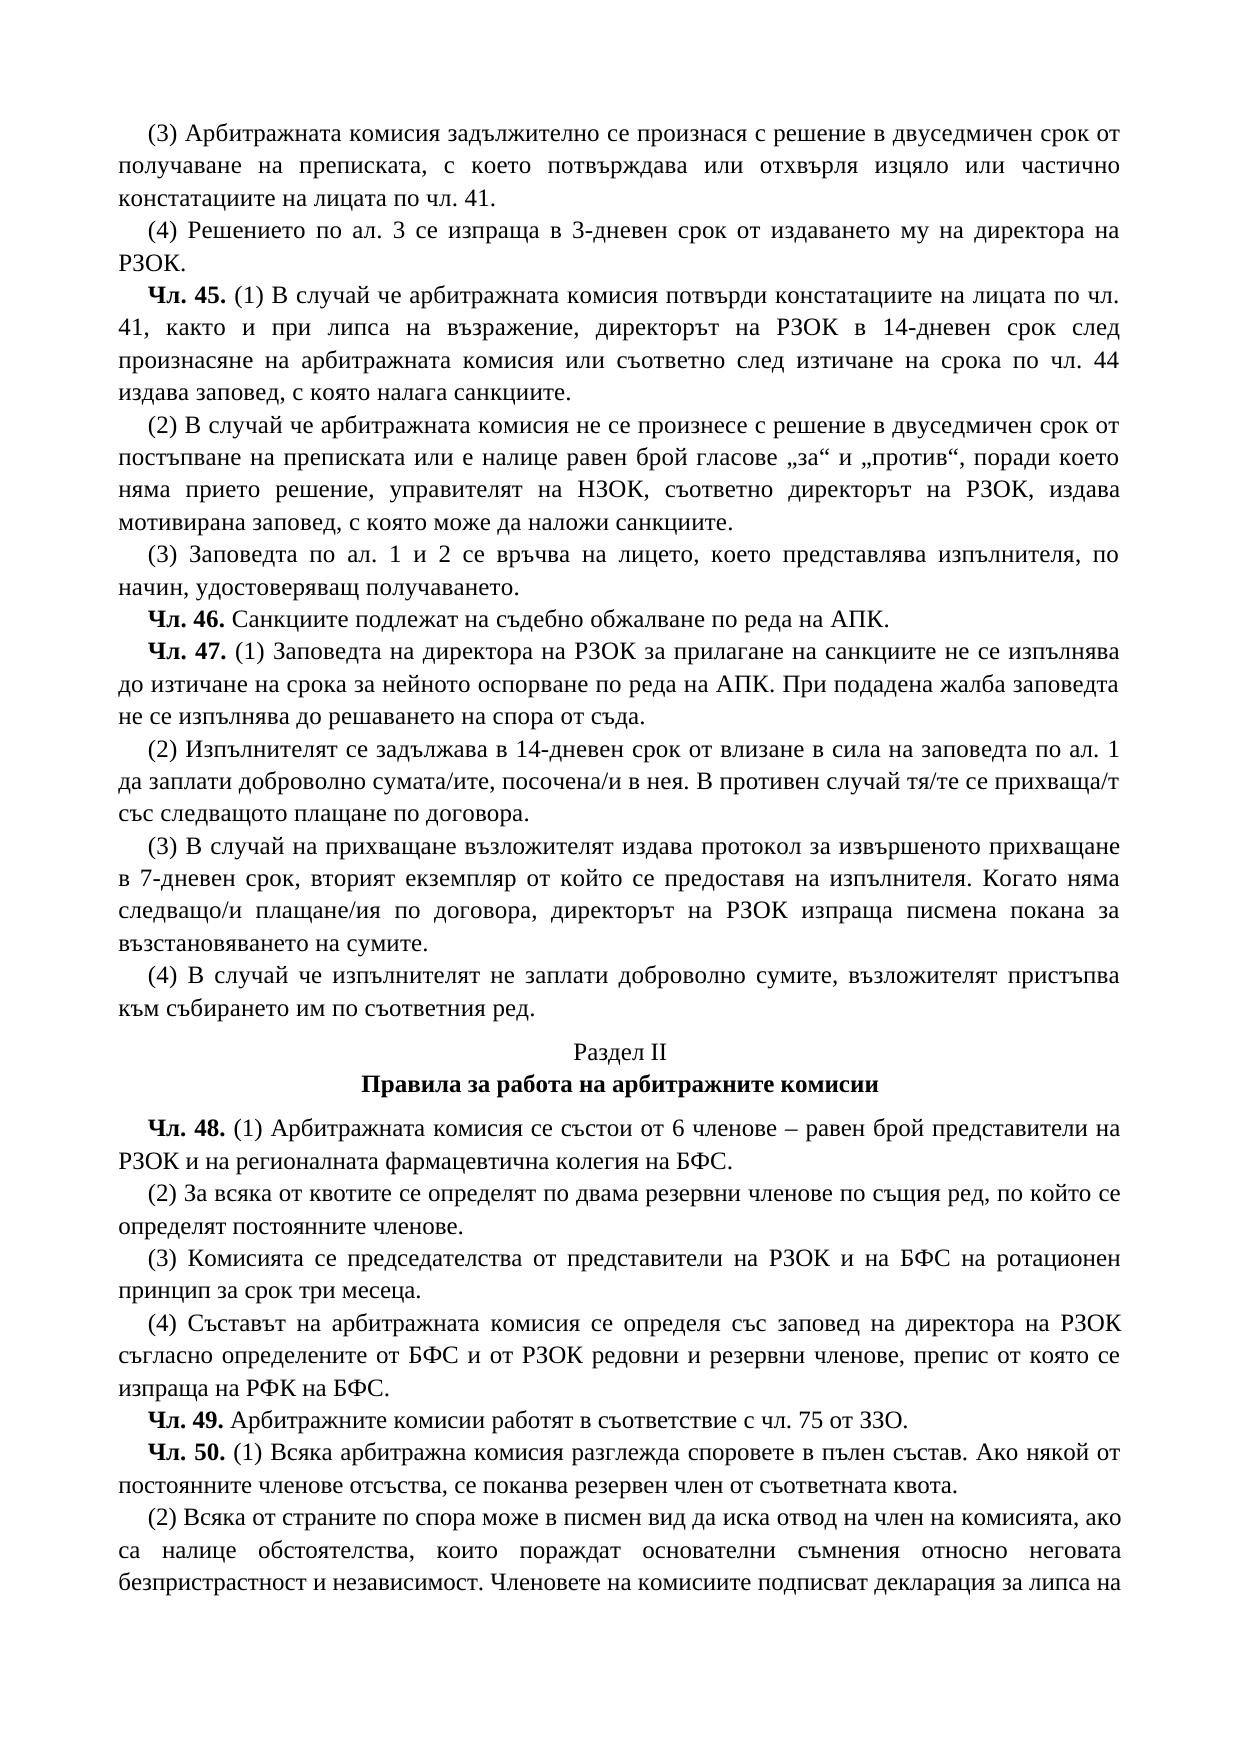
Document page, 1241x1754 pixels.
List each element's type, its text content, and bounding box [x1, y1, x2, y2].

text Чл. 49. Арбитражните комисии работят в съответствие с чл. 75 от ЗЗО. [118, 1405, 1122, 1434]
text Чл. 48. (1) Арбитражната комисия се състои от 6 членове – равен брой представители на РЗОК и на регионалната фармацевтична колегия на БФС. [118, 1113, 1122, 1175]
text (2) Изпълнителят се задължава в 14-дневен срок от влизане в сила на заповедта по ал. 1 да заплати доброволно сумата/ите, посочена/и в нея. В противен случай тя/те се прихваща/т със следващото плащане по договора. [118, 734, 1122, 827]
text (3) Арбитражната комисия задължително се произнася с решение в двуседмичен срок от получаване на преписката, с което потвърждава или отхвърля изцяло или частично констатациите на лицата по чл. 41. [118, 118, 1122, 212]
text (4) Съставът на арбитражната комисия се определя със заповед на директора на РЗОК съгласно определените от БФС и от РЗОК редовни и резервни членове, препис от която се изпраща на РФК на БФС. [118, 1308, 1122, 1401]
text Чл. 46. Санкциите подлежат на съдебно обжалване по реда на АПК. [118, 604, 1122, 633]
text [118, 1502, 1122, 1596]
text (4) В случай че изпълнителят не заплати доброволно сумите, възложителят пристъпва към събирането им по съответния ред. [118, 960, 1122, 1022]
text (4) Решението по ал. 3 се изпраща в 3-дневен срок от издаването му на директора на РЗОК. [118, 215, 1122, 276]
text Чл. 45. (1) В случай че арбитражната комисия потвърди констатациите на лицата по чл. 41, както и при липса на възражение, директорът на РЗОК в 14-дневен срок след произнасяне на арбитражната комисия или съответно след изтичане на срока по чл. 44 издава заповед, с която налага санкциите. [118, 280, 1122, 406]
text (2) За всяка от квотите се определят по двама резервни членове по същия ред, по който се определят постоянните членове. [118, 1178, 1122, 1239]
text (3) Заповедта по ал. 1 и 2 се връчва на лицето, което представлява изпълнителя, по начин, удостоверяващ получаването. [118, 539, 1122, 600]
text Правила за работа на арбитражните комисии [118, 1069, 1122, 1098]
text (2) В случай че арбитражната комисия не се произнесе с решение в двуседмичен срок от постъпване на преписката или е налице равен брой гласове „за“ и „против“, поради което няма прието решение, управителят на НЗОК, съответно директорът на РЗОК, издава мотивирана заповед, с която може да наложи санкциите. [118, 410, 1122, 536]
text Чл. 50. (1) Всяка арбитражна комисия разглежда споровете в пълен състав. Ако някой от постоянните членове отсъства, се поканва резервен член от съответната квота. [118, 1437, 1122, 1499]
text (3) Комисията се председателства от представители на РЗОК и на БФС на ротационен принцип за срок три месеца. [118, 1243, 1122, 1304]
text (3) В случай на прихващане възложителят издава протокол за извършеното прихващане в 7-дневен срок, вторият екземпляр от който се предоставя на изпълнителя. Когато няма следващо/и плащане/ия по договора, директорът на РЗОК изпраща писмена покана за възстановяването на сумите. [118, 831, 1122, 957]
text Чл. 47. (1) Заповедта на директора на РЗОК за прилагане на санкциите не се изпълнява до изтичане на срока за нейното оспорване по реда на АПК. При подадена жалба заповедта не се изпълнява до решаването на спора от съда. [118, 636, 1122, 730]
text Раздел II [118, 1037, 1122, 1066]
